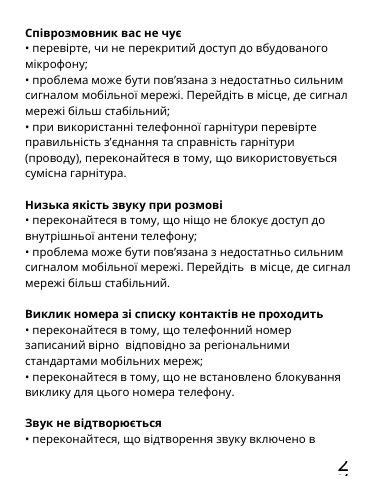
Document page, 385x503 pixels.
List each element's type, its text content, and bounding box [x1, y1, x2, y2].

text Звук не відтворюється [25, 416, 354, 431]
text • переконайтеся в тому, що ніщо не блокує доступ до внутрішньої антени телефону; [25, 212, 354, 244]
text • переконайтеся в тому, що телефонний номер записаний вірно відповідно за регіональними стандартами мобільних мереж; [25, 322, 354, 369]
text Виклик номера зі списку контактів не проходить [25, 306, 354, 322]
text • проблема може бути пов’язана з недостатньо сильним сигналом мобільної мережі. Перейдіть в місце, де сигнал мережі більш стабільний; [25, 72, 354, 119]
text • перевірте, чи не перекритий доступ до вбудованого мікрофону; [25, 41, 354, 72]
text • проблема може бути пов’язана з недостатньо сильним сигналом мобільної мережі. Перейдіть в місце, де сигнал мережі більш стабільний. [25, 244, 354, 291]
text • при використанні телефонної гарнітури перевірте правильність з’єднання та справність гарнітури (проводу), переконайтеся в тому, що використовується сумісна гарнітура. [25, 119, 354, 181]
text • переконайтеся в тому, що не встановлено блокування виклику для цього номера телефону. [25, 369, 354, 400]
text Низька якість звуку при розмові [25, 197, 354, 212]
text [25, 431, 354, 447]
text Співрозмовник вас не чує [25, 25, 354, 41]
